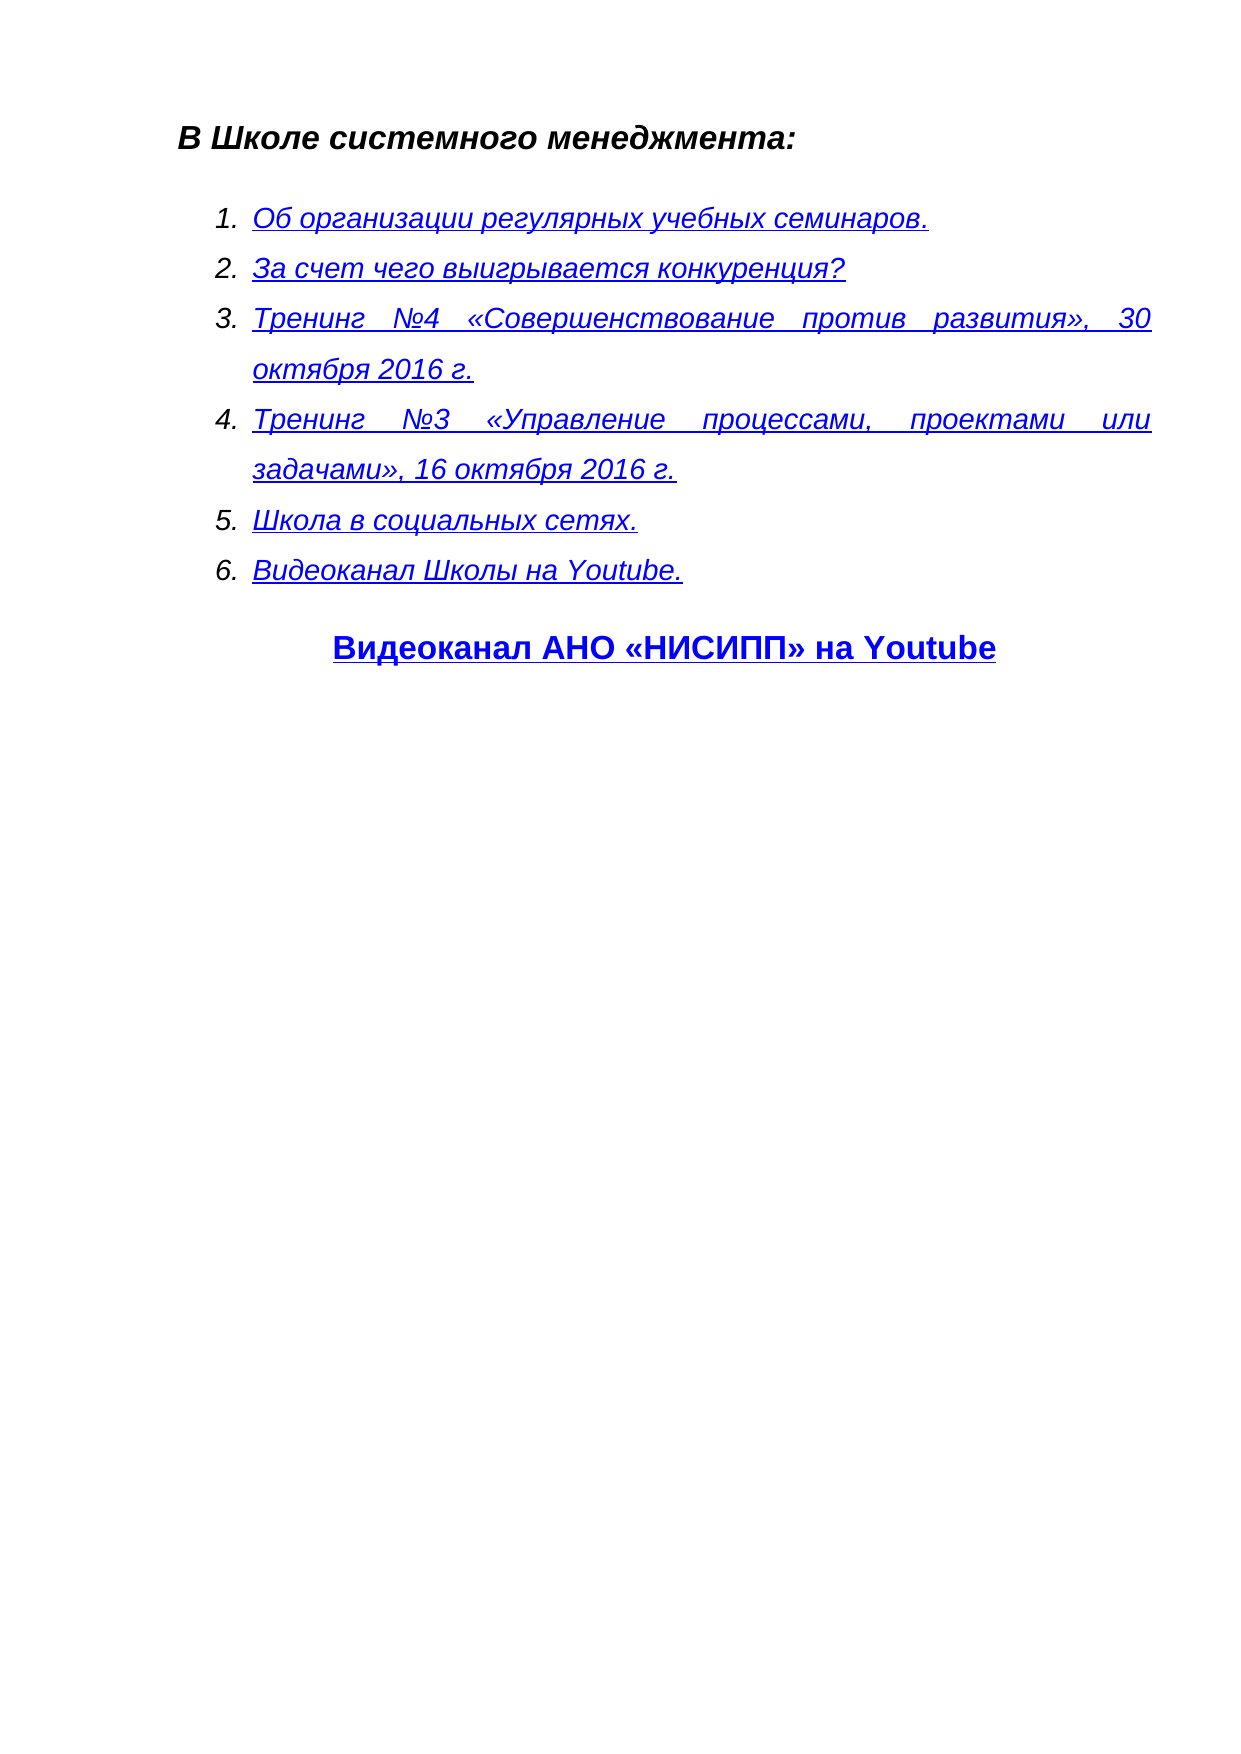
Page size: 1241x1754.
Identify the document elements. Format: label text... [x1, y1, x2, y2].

list За счет чего выигрывается конкуренция? [215, 251, 1152, 284]
text В Школе системного менеджмента: [177, 118, 1152, 157]
list Тренинг №3 «Управление процессами, проектами или задачами», 16 октября 2016 г. [215, 402, 1152, 486]
list Школа в социальных сетях. [215, 503, 1152, 536]
list Об организации регулярных учебных семинаров. [215, 201, 1152, 234]
list Тренинг №4 «Совершенствование против развития», 30 октября 2016 г. [215, 301, 1152, 385]
text Видеоканал АНО «НИСИПП» на Youtube [177, 628, 1152, 667]
list Видеоканал Школы на Youtube. [215, 553, 1152, 586]
